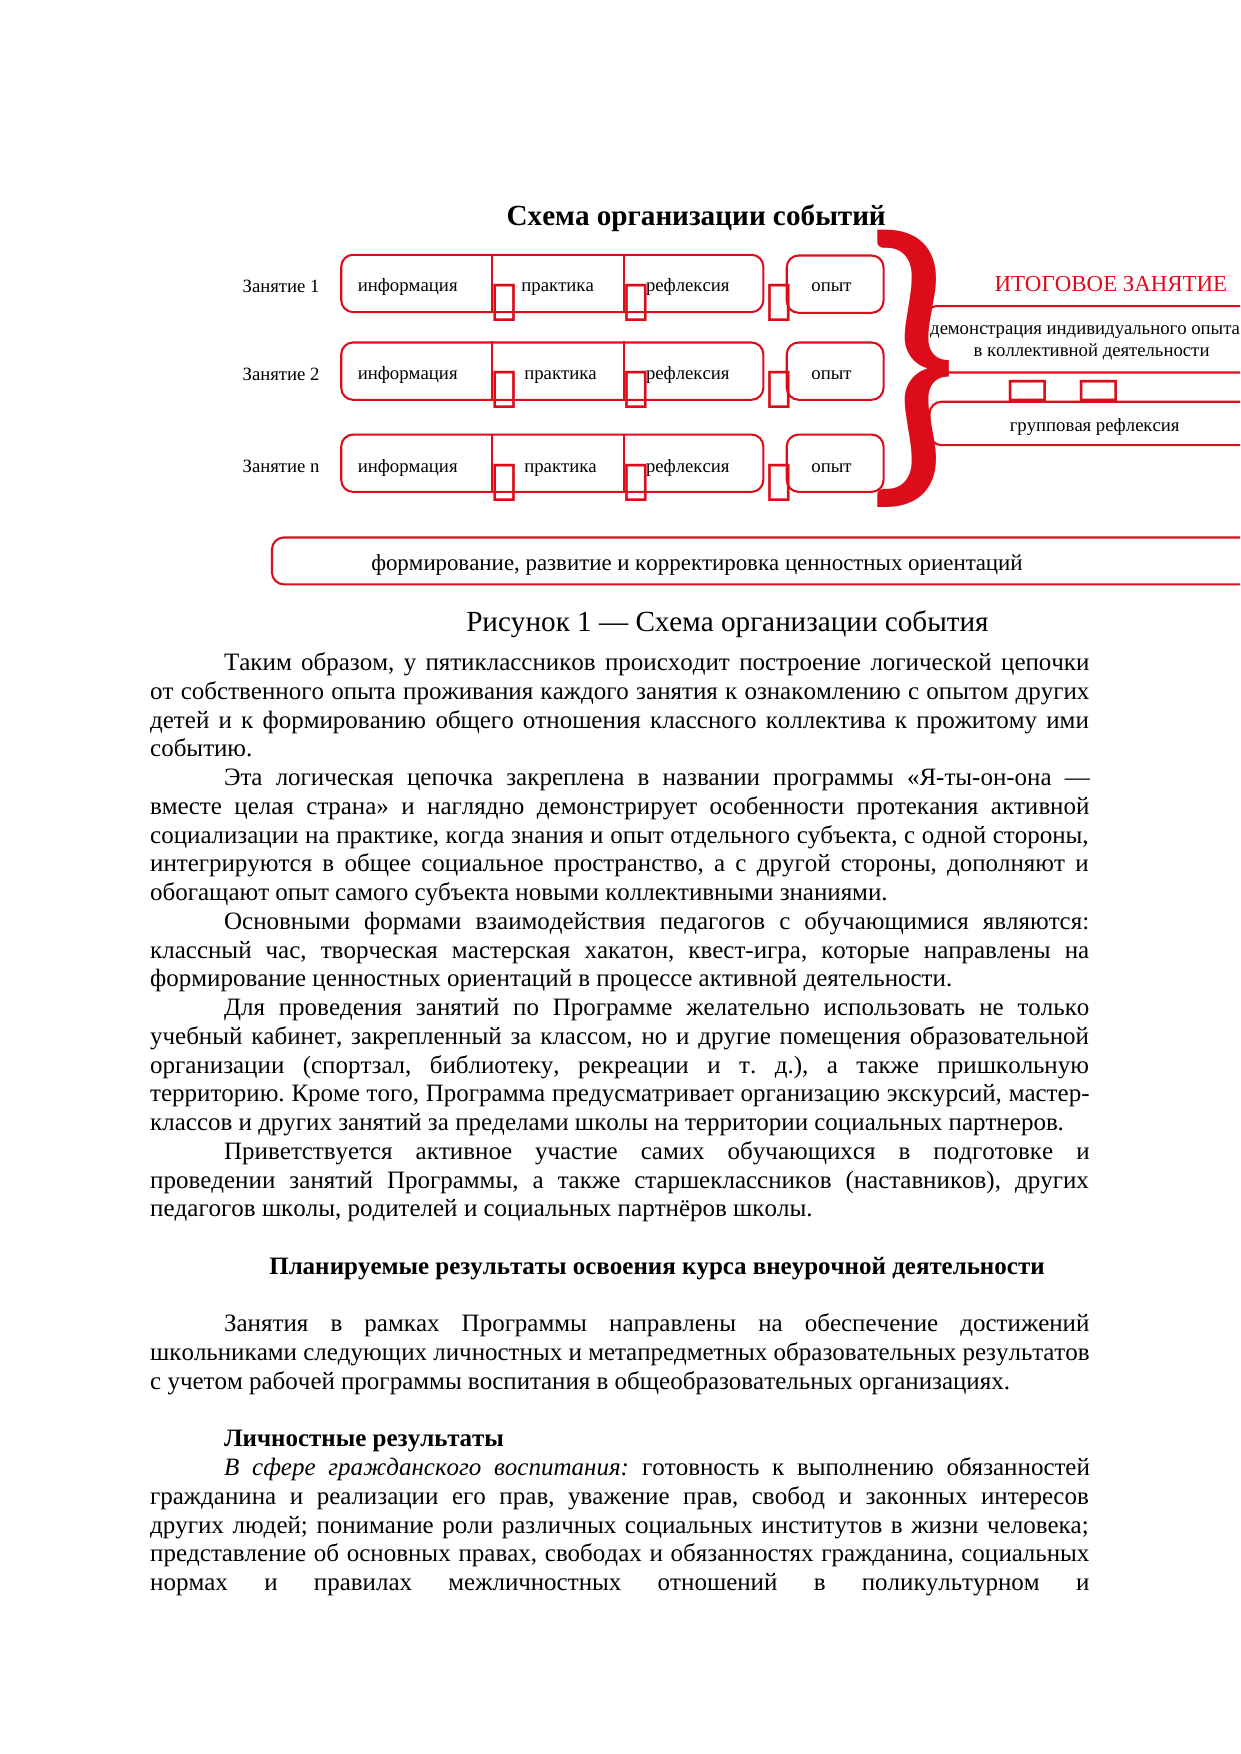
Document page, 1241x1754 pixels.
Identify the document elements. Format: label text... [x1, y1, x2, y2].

text Таким образом, у пятиклассников происходит построение логической цепочки от собственного опыта проживания каждого занятия к ознакомлению с опытом других детей и к формированию общего отношения классного коллектива к прожитому ими событию. [150, 647, 1090, 762]
text Для проведения занятий по Программе желательно использовать не только учебный кабинет, закрепленный за классом, но и другие помещения образовательной организации (спортзал, библиотеку, рекреации и т. д.), а также пришкольную территорию. Кроме того, Программа предусматривает организацию экскурсий, мастер-классов и других занятий за пределами школы на территории социальных партнеров. [150, 992, 1090, 1136]
text Планируемые результаты освоения курса внеурочной деятельности [150, 1251, 1090, 1280]
text Основными формами взаимодействия педагогов с обучающимися являются: классный час, творческая мастерская хакатон, квест-игра, которые направлены на формирование ценностных ориентаций в процессе активной деятельности. [150, 906, 1090, 992]
text Личностные результаты [150, 1423, 1090, 1452]
text Занятия в рамках Программы направлены на обеспечение достижений школьниками следующих личностных и метапредметных образовательных результатов с учетом рабочей программы воспитания в общеобразовательных организациях. [150, 1308, 1090, 1395]
text Приветствуется активное участие самих обучающихся в подготовке и проведении занятий Программы, а также старшеклассников (наставников), других педагогов школы, родителей и социальных партнёров школы. [150, 1136, 1090, 1222]
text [150, 1452, 1090, 1596]
text Эта логическая цепочка закреплена в названии программы «Я-ты-он-она — вместе целая страна» и наглядно демонстрирует особенности протекания активной социализации на практике, когда знания и опыт отдельного субъекта, с одной стороны, интегрируются в общее социальное пространство, а с другой стороны, дополняют и обогащают опыт самого субъекта новыми коллективными знаниями. [150, 762, 1090, 906]
